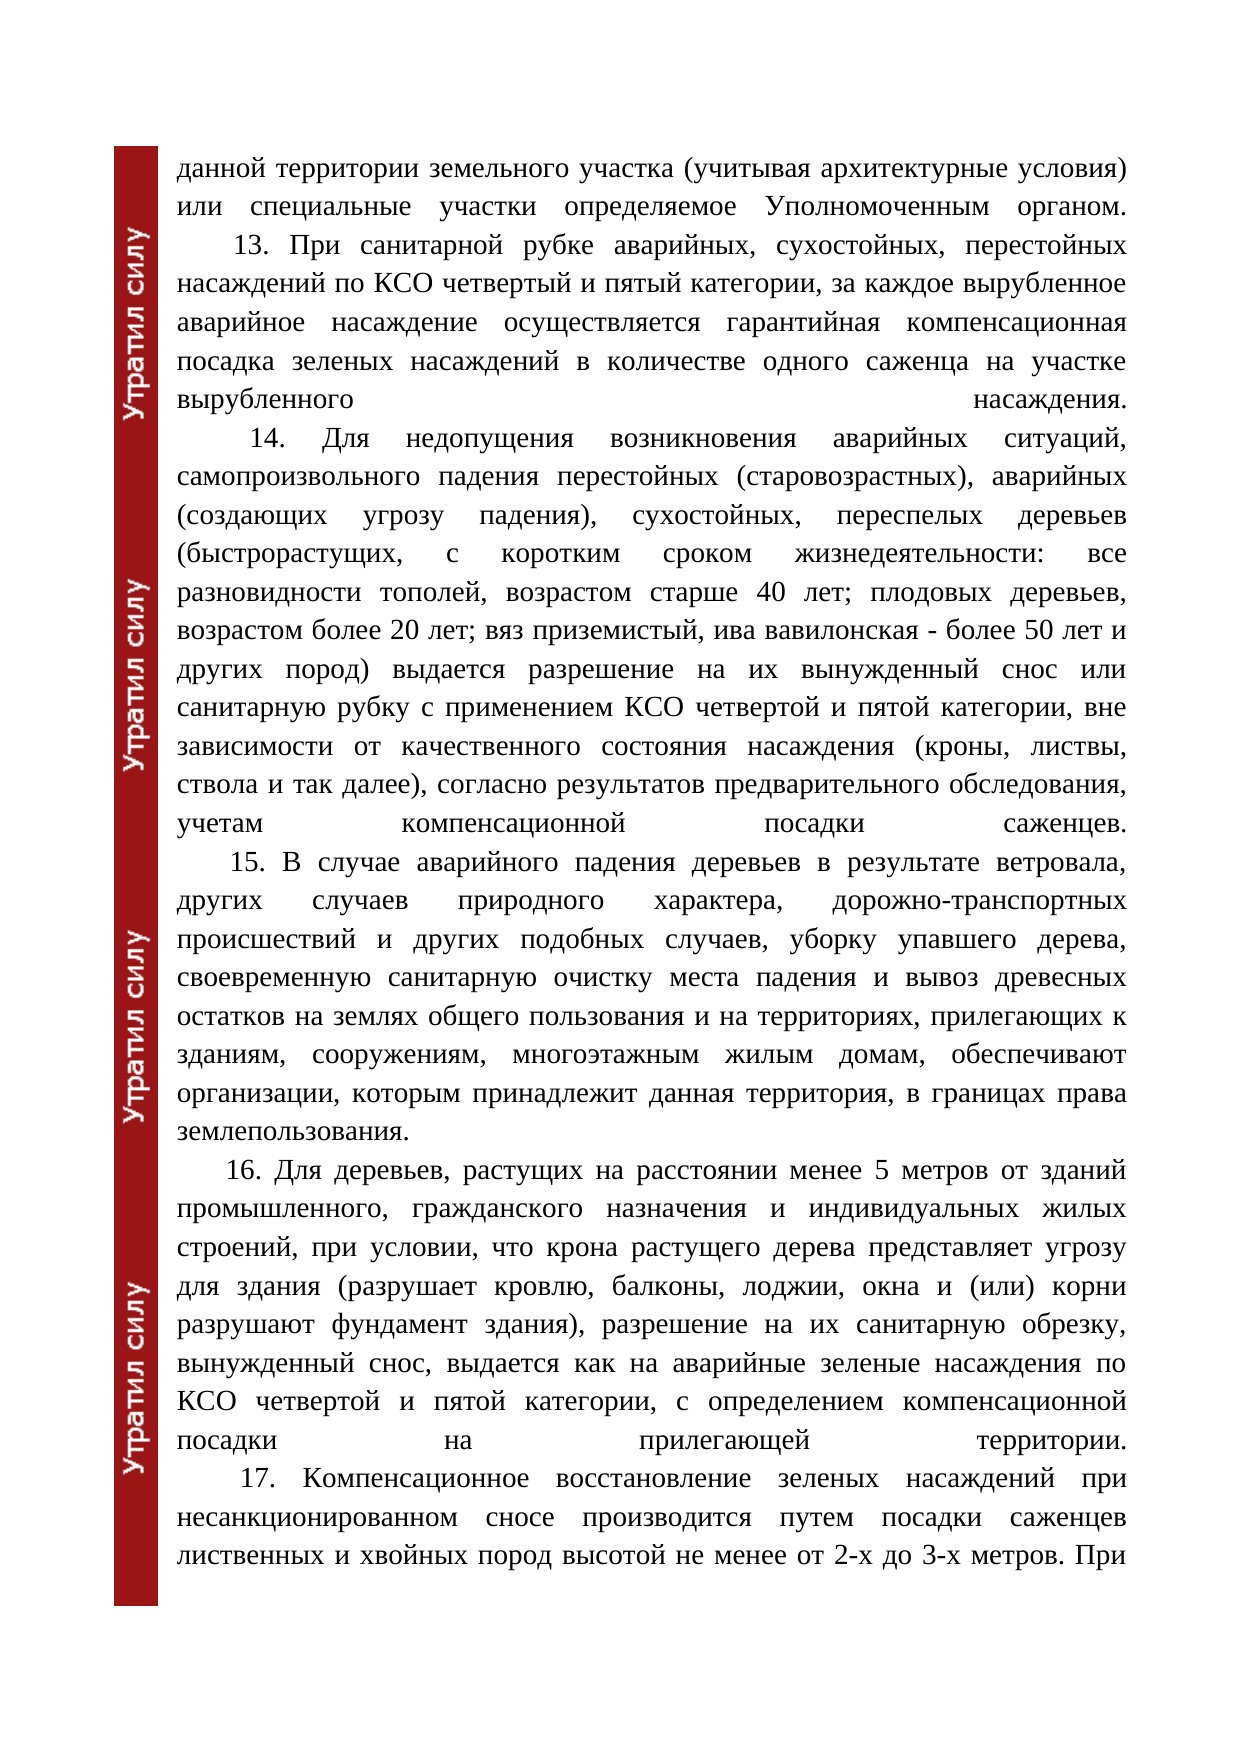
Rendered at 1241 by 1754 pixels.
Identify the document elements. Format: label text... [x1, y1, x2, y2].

picture [114, 1571, 158, 1606]
picture [114, 146, 158, 150]
